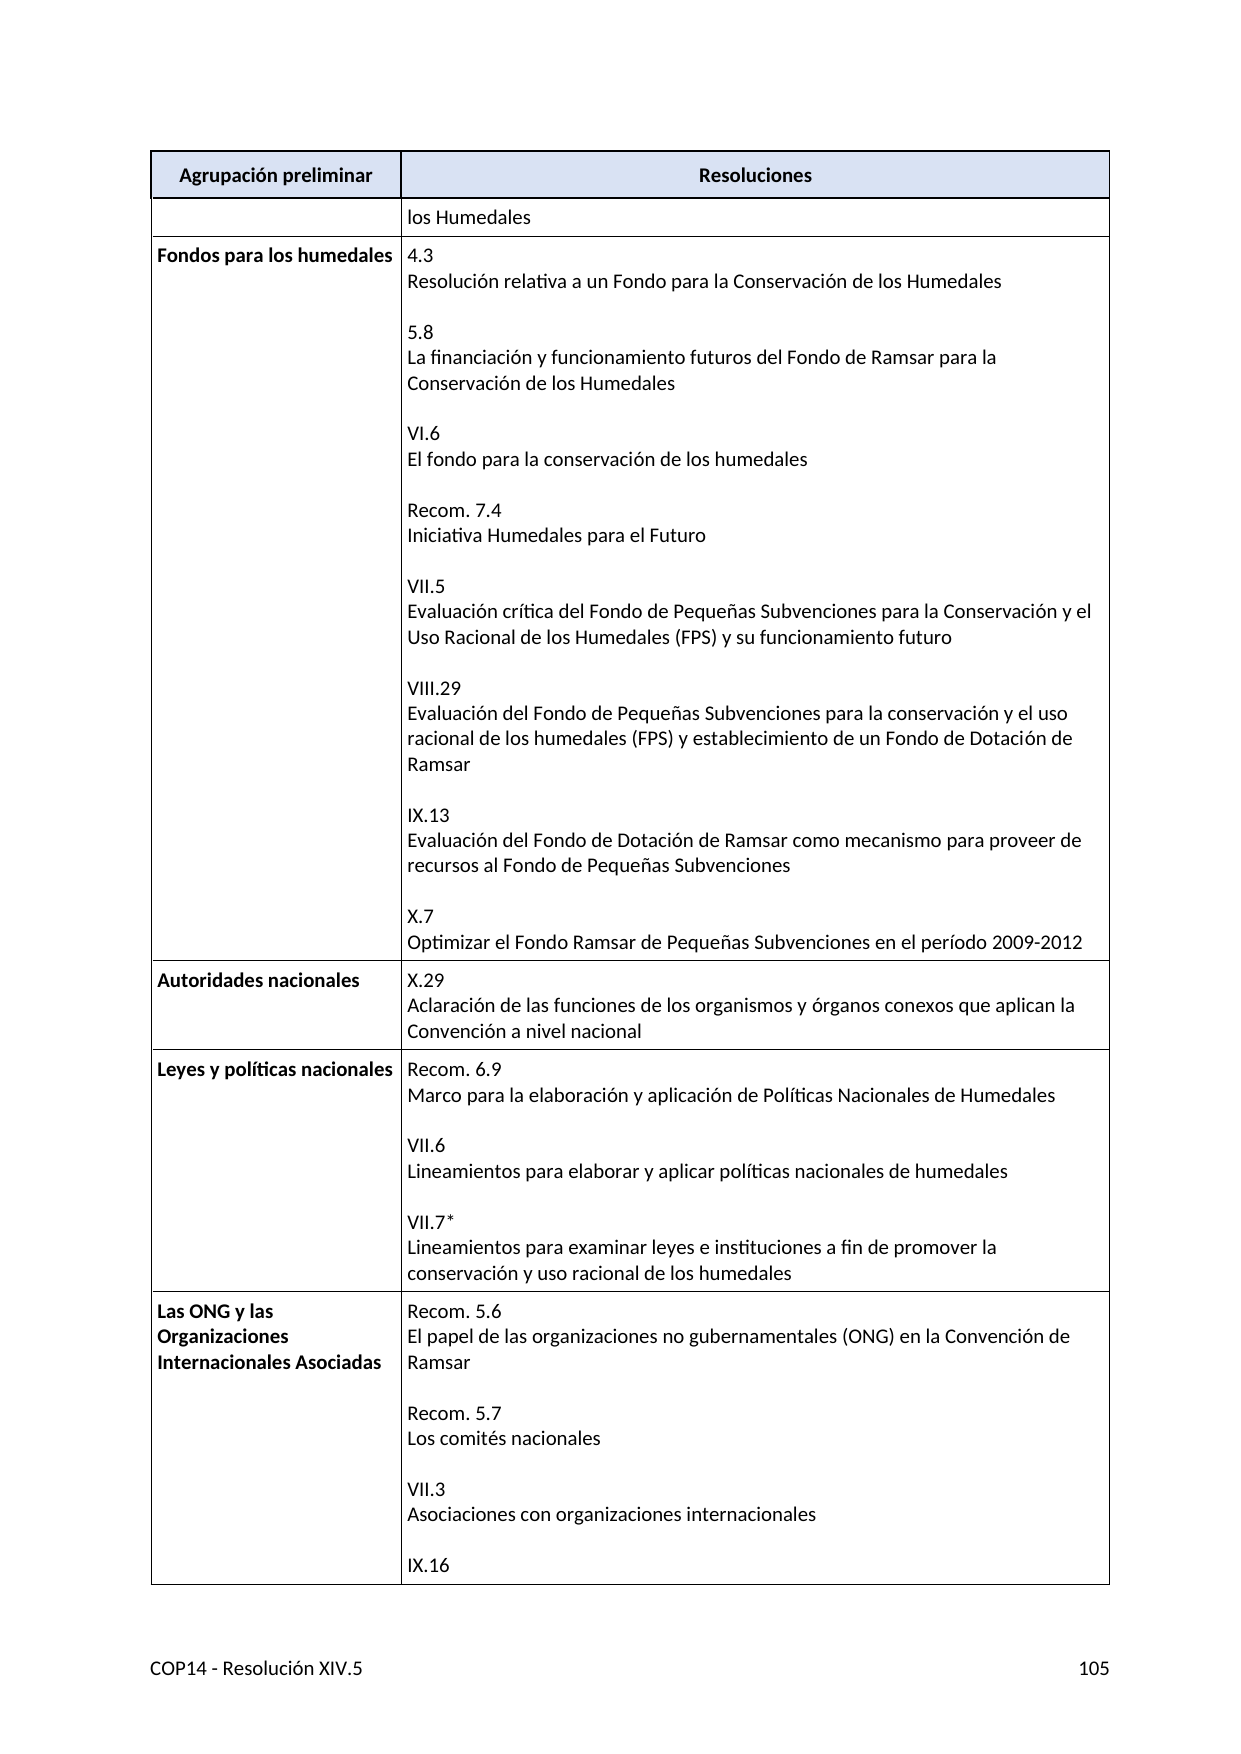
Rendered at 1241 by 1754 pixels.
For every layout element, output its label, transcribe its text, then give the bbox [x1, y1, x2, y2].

table_cell Autoridades nacionales [152, 961, 401, 1049]
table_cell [152, 1292, 401, 1583]
table_cell Recom. 6.9 Marco para la elaboración y aplicación de Políticas Nacionales de Humedales VII.6 Lineamientos para elaborar y aplicar políticas nacionales de humedales VII.7* Lineamientos para examinar leyes e instituciones a fin de promover la conservación y uso racional de los humedales [402, 1050, 1109, 1291]
table_cell Leyes y políticas nacionales [152, 1050, 401, 1291]
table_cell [152, 198, 401, 236]
table_cell X.29 Aclaración de las funciones de los organismos y órganos conexos que aplican la Convención a nivel nacional [402, 961, 1109, 1049]
table_header Resoluciones [402, 152, 1109, 197]
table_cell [402, 1292, 1109, 1583]
table_header Agrupación preliminar [152, 152, 400, 197]
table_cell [402, 199, 1109, 236]
table_cell Fondos para los humedales [152, 237, 401, 960]
table_cell 4.3 Resolución relativa a un Fondo para la Conservación de los Humedales 5.8 La financiación y funcionamiento futuros del Fondo de Ramsar para la Conservación de los Humedales VI.6 El fondo para la conservación de los humedales Recom. 7.4 Iniciativa Humedales para el Futuro VII.5 Evaluación crítica del Fondo de Pequeñas Subvenciones para la Conservación y el Uso Racional de los Humedales (FPS) y su funcionamiento futuro VIII.29 Evaluación del Fondo de Pequeñas Subvenciones para la conservación y el uso racional de los humedales (FPS) y establecimiento de un Fondo de Dotación de Ramsar IX.13 Evaluación del Fondo de Dotación de Ramsar como mecanismo para proveer de recursos al Fondo de Pequeñas Subvenciones X.7 Optimizar el Fondo Ramsar de Pequeñas Subvenciones en el período 2009-2012 [402, 237, 1109, 960]
